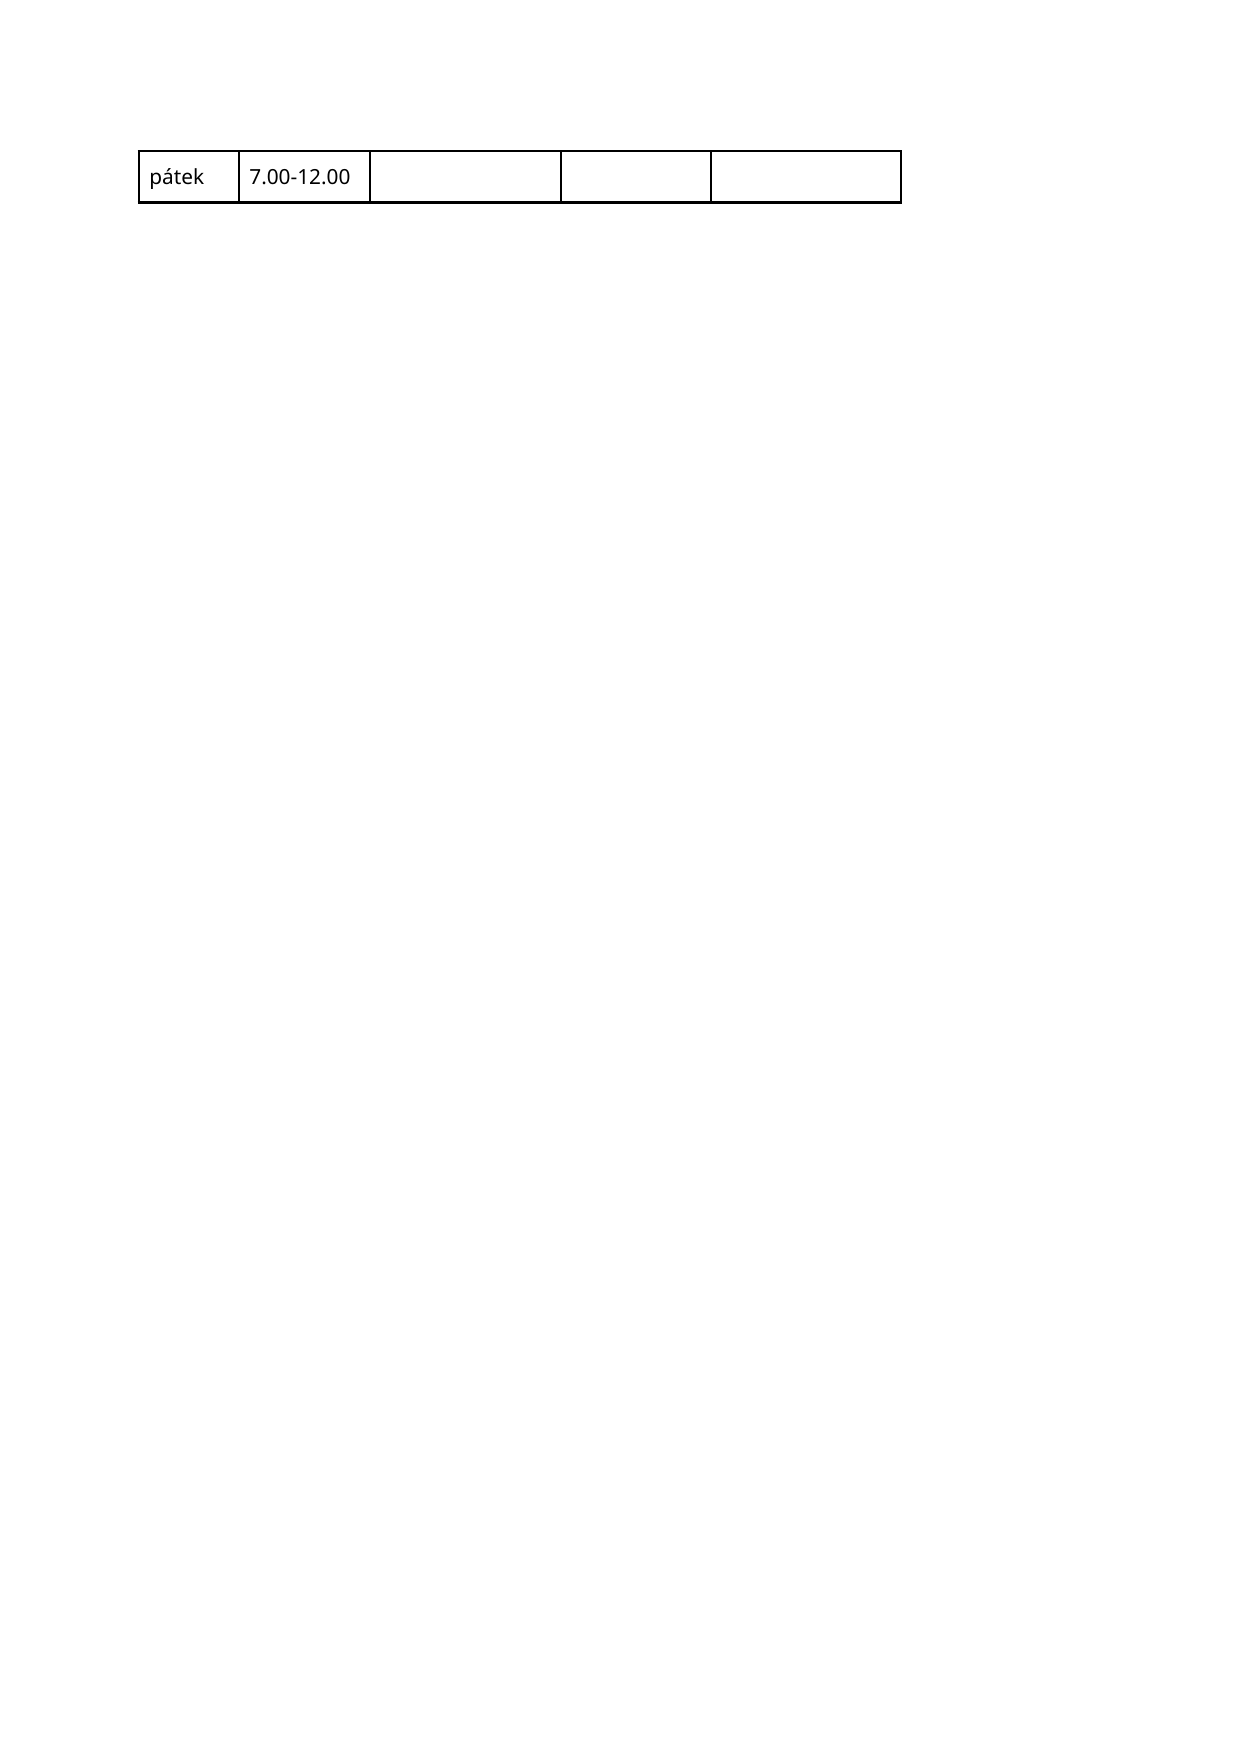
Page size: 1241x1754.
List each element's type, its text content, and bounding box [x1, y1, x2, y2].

table_cell [562, 152, 710, 201]
table_cell 7.00-12.00 [240, 152, 369, 201]
table_cell [371, 152, 560, 201]
table_cell [712, 152, 900, 201]
table_cell pátek [140, 152, 238, 201]
